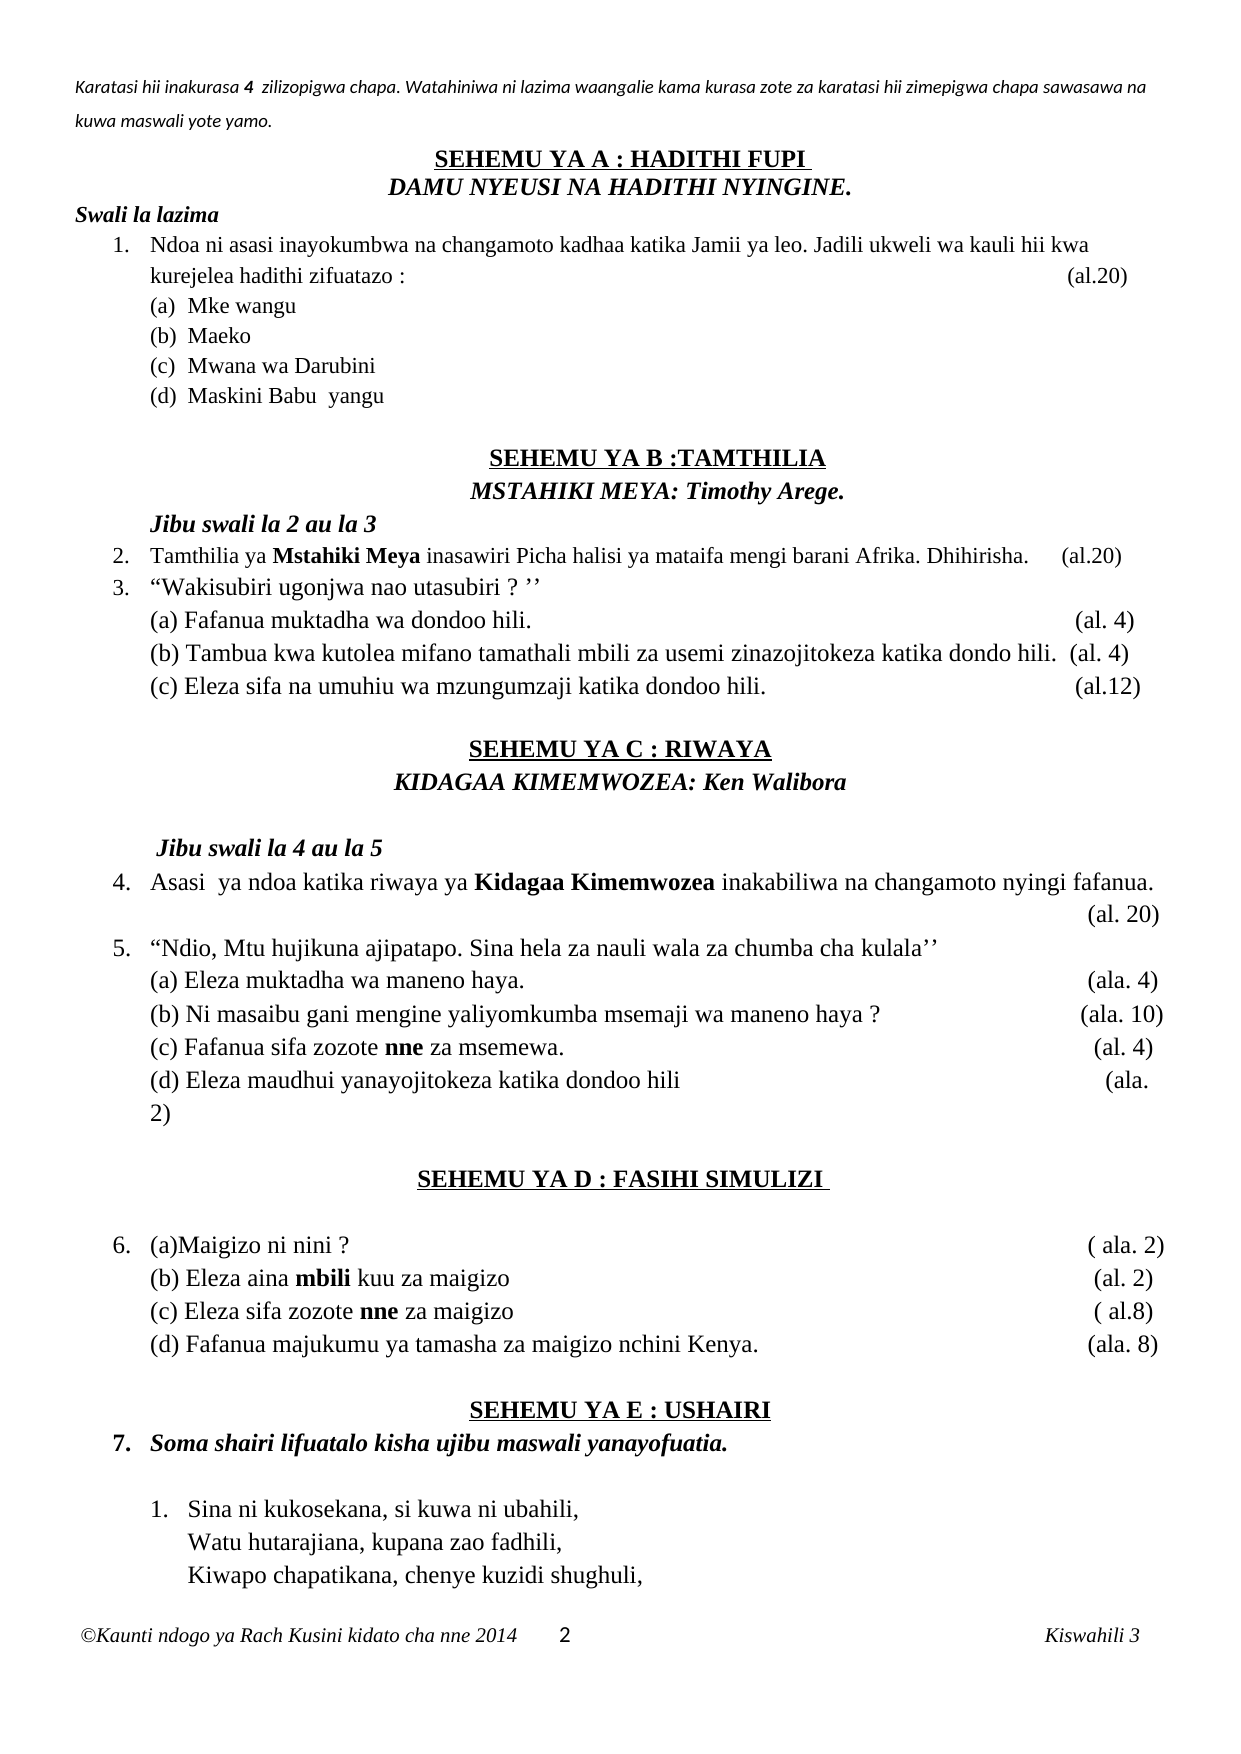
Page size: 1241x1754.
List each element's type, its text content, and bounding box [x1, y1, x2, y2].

list (b) Eleza aina mbili kuu za maigizo (al. 2) [150, 1263, 1165, 1292]
text DAMU NYEUSI NA HADITHI NYINGINE. [75, 172, 1165, 201]
list Maeko [150, 322, 1165, 348]
text SEHEMU YA B :TAMTHILIA [150, 443, 1165, 472]
list “Ndio, Mtu hujikuna ajipatapo. Sina hela za nauli wala za chumba cha kulala’’ [112, 933, 1165, 961]
list Maskini Babu yangu [150, 382, 1165, 409]
text Jibu swali la 2 au la 3 [150, 509, 1165, 538]
list Kiwapo chapatikana, chenye kuzidi shughuli, [150, 1560, 1165, 1589]
list Ndoa ni asasi inayokumbwa na changamoto kadhaa katika Jamii ya leo. Jadili ukweli wa kauli hii kwa kurejelea hadithi zifuatazo : (al.20) [112, 231, 1165, 288]
text Jibu swali la 4 au la 5 [75, 833, 1165, 862]
text SEHEMU YA E : USHAIRI [75, 1395, 1165, 1424]
list Soma shairi lifuatalo kisha ujibu maswali yanayofuatia. [112, 1428, 1165, 1457]
list Tamthilia ya Mstahiki Meya inasawiri Picha halisi ya mataifa mengi barani Afrika. Dhihirisha. (al.20) [112, 542, 1165, 568]
list (c) Eleza sifa na umuhiu wa mzungumzaji katika dondoo hili. (al.12) [150, 671, 1165, 700]
list (b) Tambua kwa kutolea mifano tamathali mbili za usemi zinazojitokeza katika dondo hili. (al. 4) [150, 638, 1165, 667]
list Watu hutarajiana, kupana zao fadhili, [150, 1527, 1165, 1556]
list (c) Fafanua sifa zozote nne za msemewa. (al. 4) [150, 1032, 1165, 1060]
list (al. 20) [150, 899, 1165, 928]
list (c) Eleza sifa zozote nne za maigizo ( al.8) [150, 1296, 1165, 1324]
list (a) Fafanua muktadha wa dondoo hili. (al. 4) [150, 605, 1165, 634]
list (d) Fafanua majukumu ya tamasha za maigizo nchini Kenya. (ala. 8) [150, 1329, 1165, 1358]
text KIDAGAA KIMEMWOZEA: Ken Walibora [75, 767, 1165, 796]
text SEHEMU YA A : HADITHI FUPI [75, 144, 1165, 172]
text SEHEMU YA D : FASIHI SIMULIZI [75, 1164, 1165, 1192]
list (b) Ni masaibu gani mengine yaliyomkumba msemaji wa maneno haya ? (ala. 10) [150, 999, 1165, 1027]
list Sina ni kukosekana, si kuwa ni ubahili, [150, 1494, 1165, 1523]
text Swali la lazima [75, 201, 1165, 228]
text SEHEMU YA C : RIWAYA [75, 734, 1165, 763]
text MSTAHIKI MEYA: Timothy Arege. [150, 476, 1165, 505]
list “Wakisubiri ugonjwa nao utasubiri ? ’’ [112, 572, 1165, 601]
list Asasi ya ndoa katika riwaya ya Kidagaa Kimemwozea inakabiliwa na changamoto nyingi fafanua. [112, 867, 1165, 895]
list (a)Maigizo ni nini ? ( ala. 2) [112, 1230, 1165, 1258]
list (a) Eleza muktadha wa maneno haya. (ala. 4) [150, 966, 1165, 994]
list Mke wangu [150, 292, 1165, 318]
text Karatasi hii inakurasa 4 zilizopigwa chapa. Watahiniwa ni lazima waangalie kama kurasa zote za karatasi hii zimepigwa chapa sawasawa na kuwa maswali yote yamo. [75, 75, 1165, 132]
list Mwana wa Darubini [150, 352, 1165, 379]
list (d) Eleza maudhui yanayojitokeza katika dondoo hili (ala. 2) [150, 1065, 1165, 1126]
